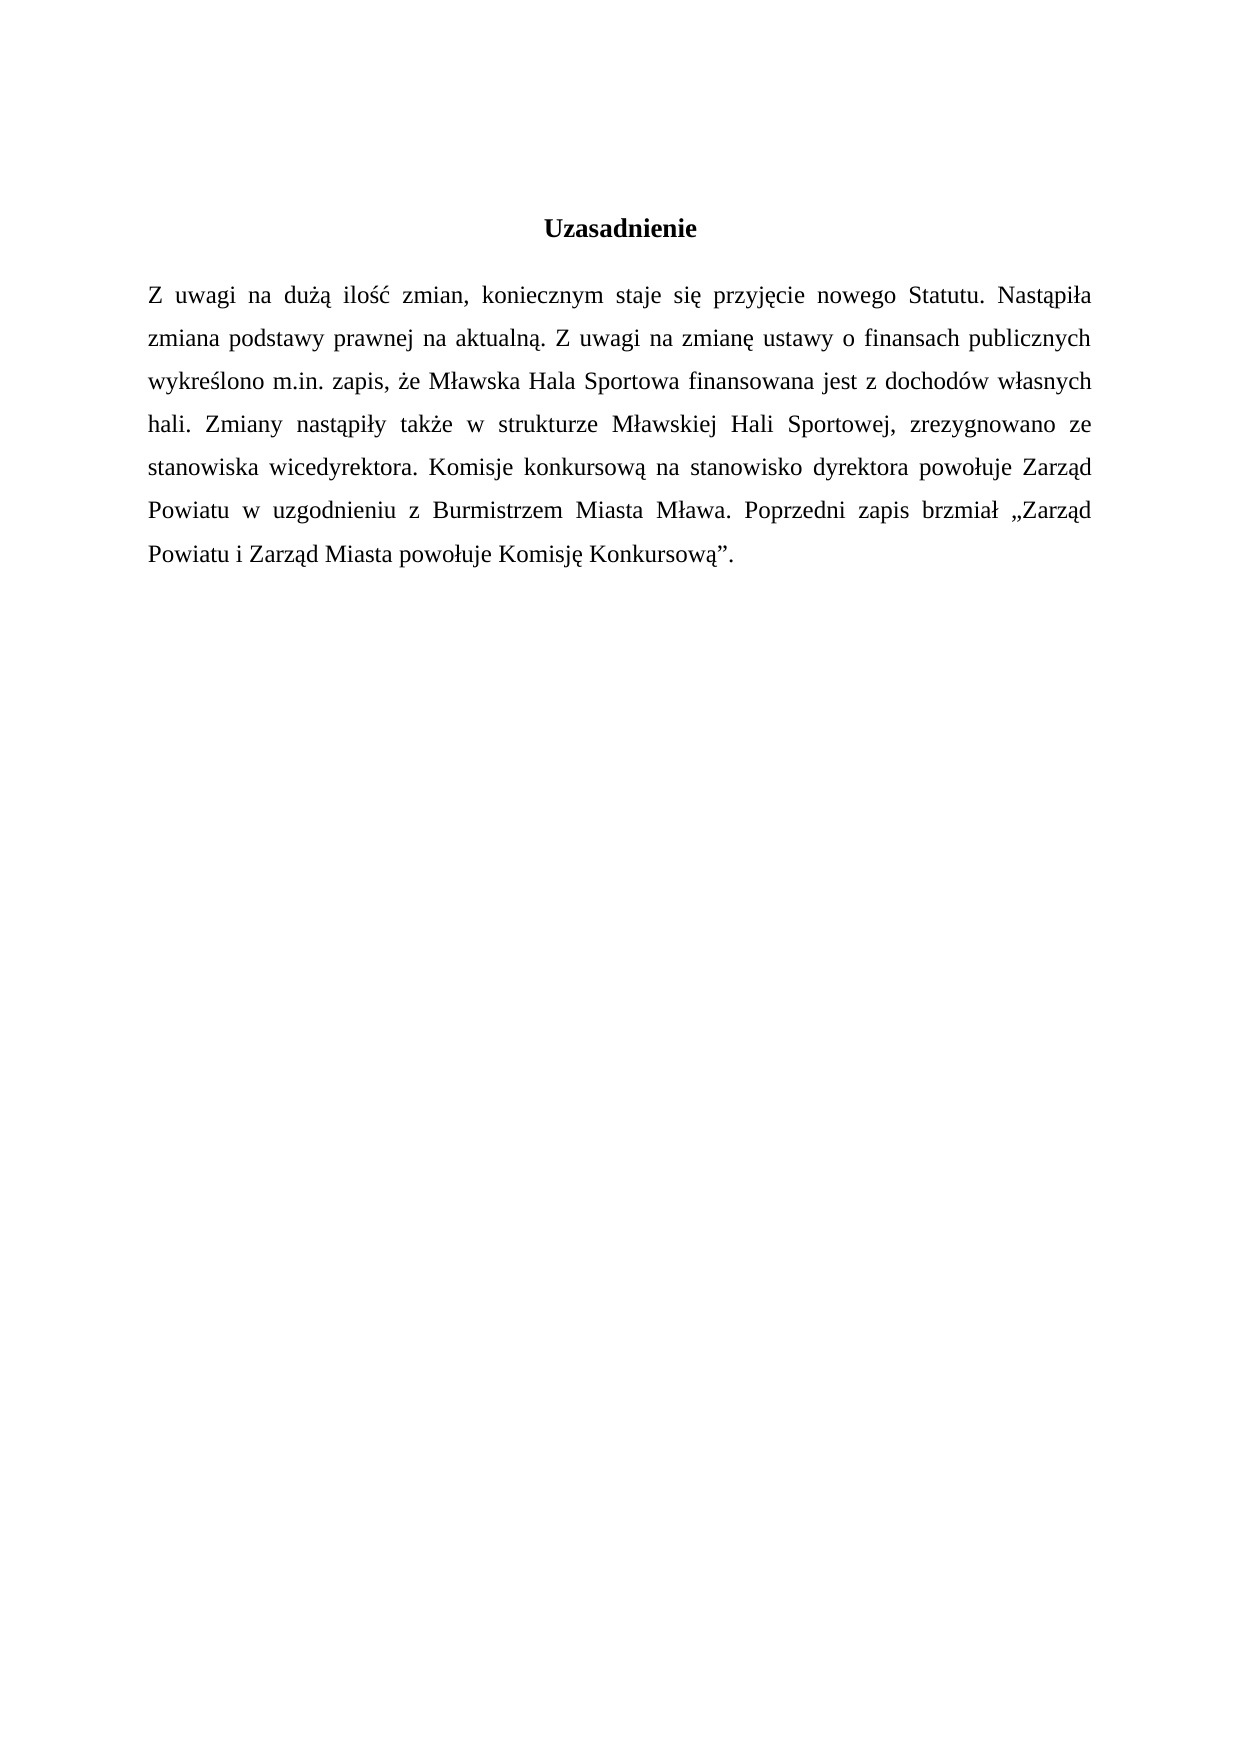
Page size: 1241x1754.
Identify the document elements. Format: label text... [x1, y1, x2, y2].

text Z uwagi na dużą ilość zmian, koniecznym staje się przyjęcie nowego Statutu. Nastąpiła zmiana podstawy prawnej na aktualną. Z uwagi na zmianę ustawy o finansach publicznych wykreślono m.in. zapis, że Mławska Hala Sportowa finansowana jest z dochodów własnych hali. Zmiany nastąpiły także w strukturze Mławskiej Hali Sportowej, zrezygnowano ze stanowiska wicedyrektora. Komisje konkursową na stanowisko dyrektora powołuje Zarząd Powiatu w uzgodnieniu z Burmistrzem Miasta Mława. Poprzedni zapis brzmiał „Zarząd Powiatu i Zarząd Miasta powołuje Komisję Konkursową”. [148, 280, 1093, 567]
text Uzasadnienie [148, 212, 1093, 243]
